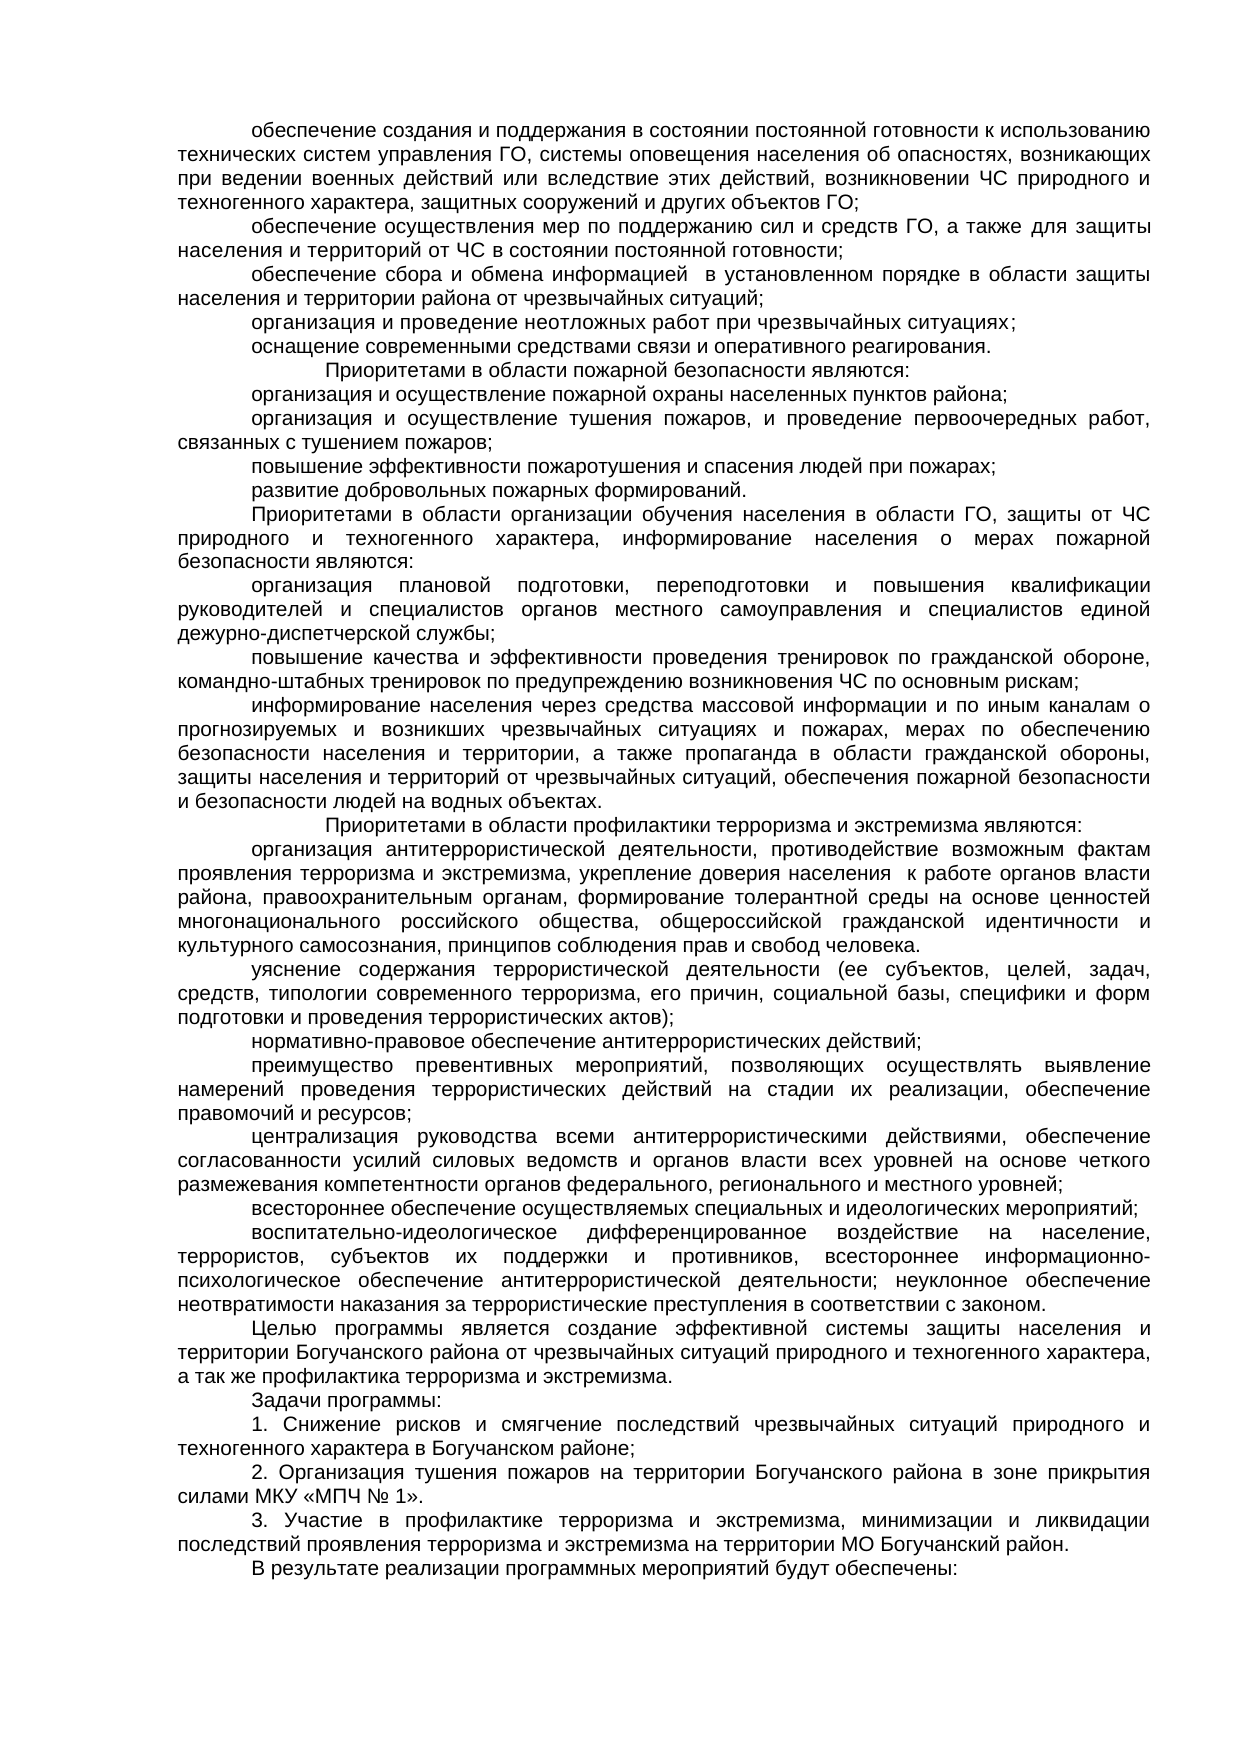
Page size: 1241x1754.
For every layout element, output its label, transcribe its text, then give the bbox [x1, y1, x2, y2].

text Приоритетами в области пожарной безопасности являются: [177, 358, 1152, 382]
text 2. Организация тушения пожаров на территории Богучанского района в зоне прикрытия силами МКУ «МПЧ № 1». [177, 1460, 1152, 1508]
text оснащение современными средствами связи и оперативного реагирования. [177, 334, 1152, 358]
text 3. Участие в профилактике терроризма и экстремизма, минимизации и ликвидации последствий проявления терроризма и экстремизма на территории МО Богучанский район. [177, 1508, 1152, 1556]
text централизация руководства всеми антитеррористическими действиями, обеспечение согласованности усилий силовых ведомств и органов власти всех уровней на основе четкого размежевания компетентности органов федерального, регионального и местного уровней; [177, 1124, 1152, 1196]
text обеспечение сбора и обмена информацией в установленном порядке в области защиты населения и территории района от чрезвычайных ситуаций; [177, 262, 1152, 310]
text Задачи программы: [177, 1388, 1152, 1412]
text Целью программы является создание эффективной системы защиты населения и территории Богучанского района от чрезвычайных ситуаций природного и техногенного характера, а так же профилактика терроризма и экстремизма. [177, 1316, 1152, 1388]
text всестороннее обеспечение осуществляемых специальных и идеологических мероприятий; [177, 1196, 1152, 1220]
text организация и осуществление пожарной охраны населенных пунктов района; [177, 382, 1152, 406]
text Приоритетами в области организации обучения населения в области ГО, защиты от ЧС природного и техногенного характера, информирование населения о мерах пожарной безопасности являются: [177, 501, 1152, 573]
text организация плановой подготовки, переподготовки и повышения квалификации руководителей и специалистов органов местного самоуправления и специалистов единой дежурно-диспетчерской службы; [177, 573, 1152, 645]
text Приоритетами в области профилактики терроризма и экстремизма являются: [177, 813, 1152, 837]
text организация антитеррористической деятельности, противодействие возможным фактам проявления терроризма и экстремизма, укрепление доверия населения к работе органов власти района, правоохранительным органам, формирование толерантной среды на основе ценностей многонационального российского общества, общероссийской гражданской идентичности и культурного самосознания, принципов соблюдения прав и свобод человека. [177, 837, 1152, 957]
text 1. Снижение рисков и смягчение последствий чрезвычайных ситуаций природного и техногенного характера в Богучанском районе; [177, 1412, 1152, 1460]
text организация и осуществление тушения пожаров, и проведение первоочередных работ, связанных с тушением пожаров; [177, 406, 1152, 453]
text развитие добровольных пожарных формирований. [177, 477, 1152, 501]
text обеспечение создания и поддержания в состоянии постоянной готовности к использованию технических систем управления ГО, системы оповещения населения об опасностях, возникающих при ведении военных действий или вследствие этих действий, возникновении ЧС природного и техногенного характера, защитных сооружений и других объектов ГО; [177, 118, 1152, 214]
text повышение эффективности пожаротушения и спасения людей при пожарах; [177, 453, 1152, 477]
text повышение качества и эффективности проведения тренировок по гражданской обороне, командно-штабных тренировок по предупреждению возникновения ЧС по основным рискам; [177, 645, 1152, 693]
text преимущество превентивных мероприятий, позволяющих осуществлять выявление намерений проведения террористических действий на стадии их реализации, обеспечение правомочий и ресурсов; [177, 1052, 1152, 1124]
text обеспечение осуществления мер по поддержанию сил и средств ГО, а также для защиты населения и территорий от ЧС в состоянии постоянной готовности; [177, 214, 1152, 262]
text нормативно-правовое обеспечение антитеррористических действий; [177, 1028, 1152, 1052]
text информирование населения через средства массовой информации и по иным каналам о прогнозируемых и возникших чрезвычайных ситуациях и пожарах, мерах по обеспечению безопасности населения и территории, а также пропаганда в области гражданской обороны, защиты населения и территорий от чрезвычайных ситуаций, обеспечения пожарной безопасности и безопасности людей на водных объектах. [177, 693, 1152, 813]
text воспитательно-идеологическое дифференцированное воздействие на население, террористов, субъектов их поддержки и противников, всестороннее информационно-психологическое обеспечение антитеррористической деятельности; неуклонное обеспечение неотвратимости наказания за террористические преступления в соответствии с законом. [177, 1220, 1152, 1316]
text организация и проведение неотложных работ при чрезвычайных ситуациях; [177, 310, 1152, 334]
text В результате реализации программных мероприятий будут обеспечены: [177, 1556, 1152, 1579]
text уяснение содержания террористической деятельности (ее субъектов, целей, задач, средств, типологии современного терроризма, его причин, социальной базы, специфики и форм подготовки и проведения террористических актов); [177, 957, 1152, 1028]
